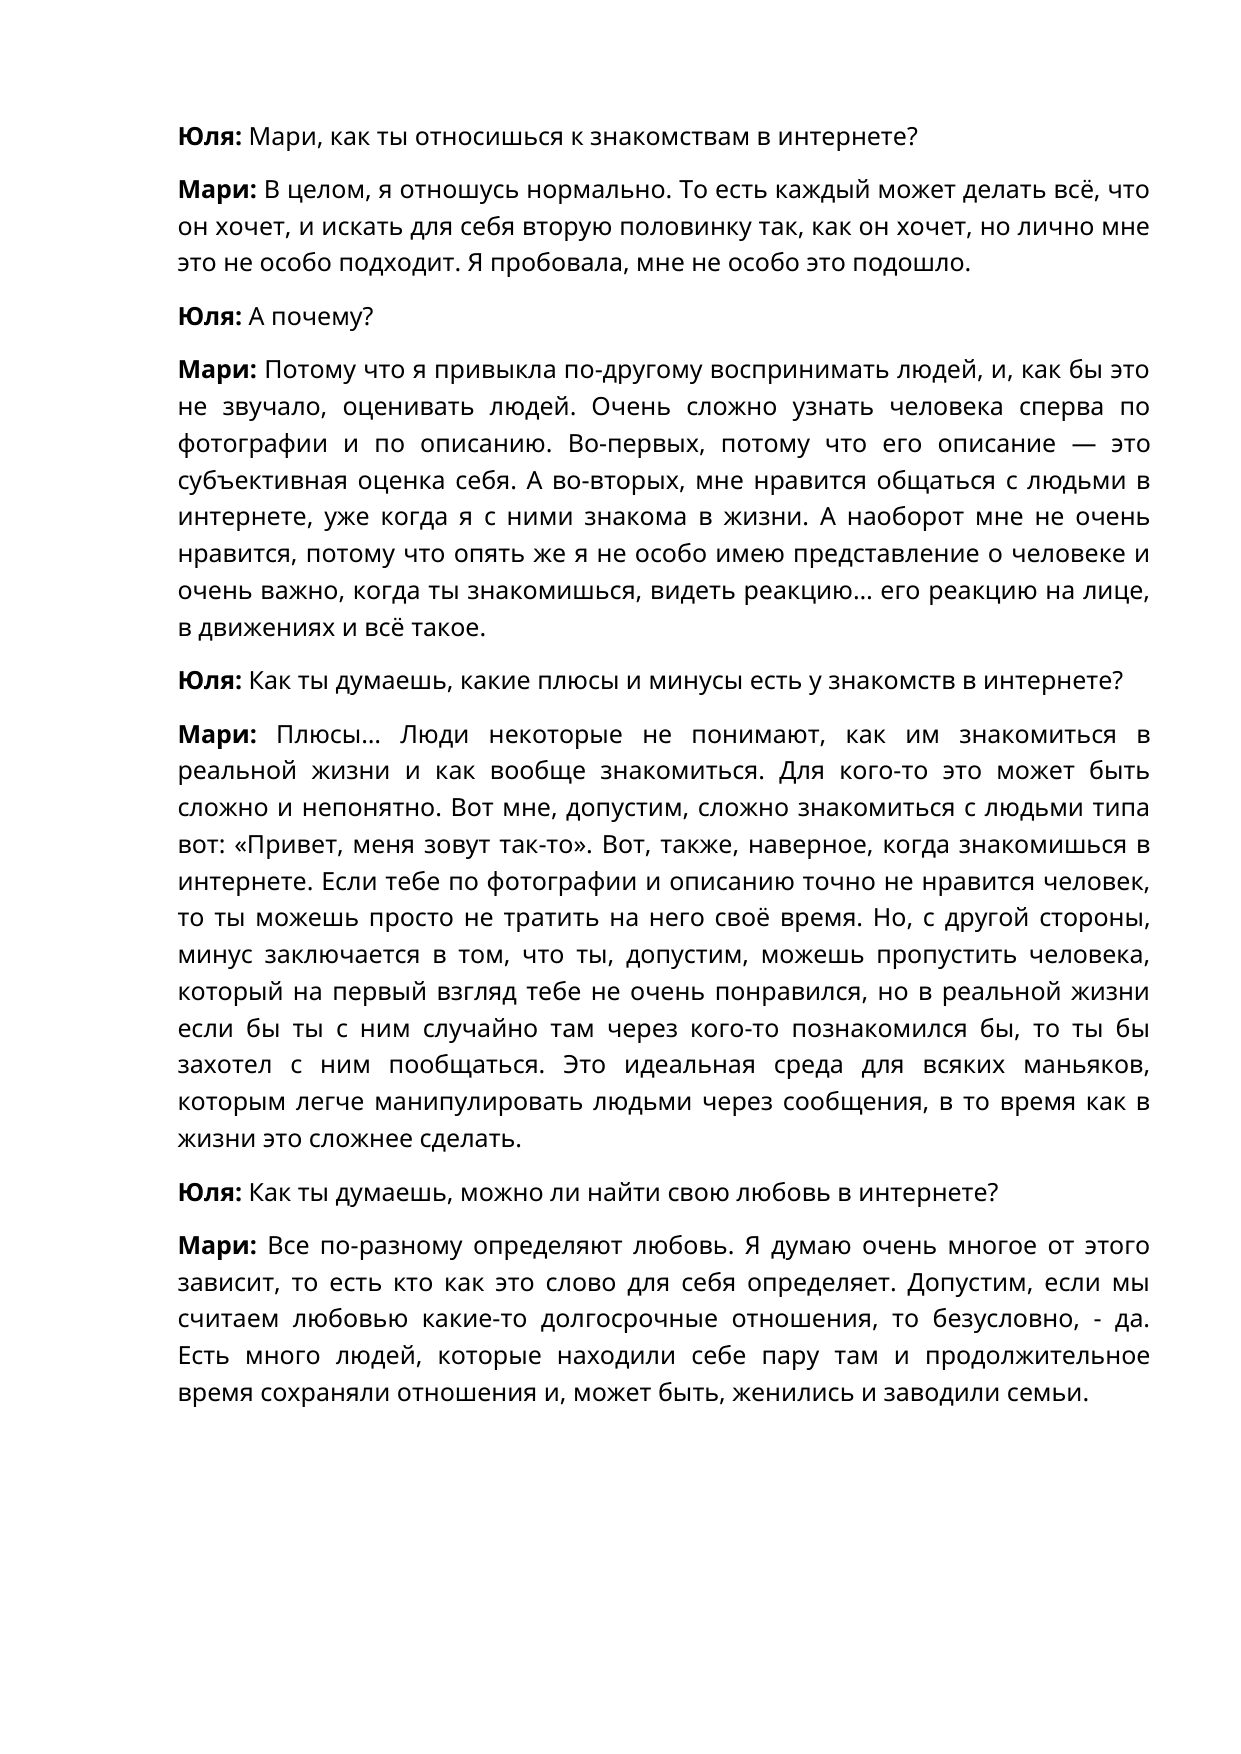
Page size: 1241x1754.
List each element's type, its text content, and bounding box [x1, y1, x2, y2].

text Юля: Как ты думаешь, можно ли найти свою любовь в интернете? [177, 1174, 1152, 1208]
text Мари: Плюсы… Люди некоторые не понимают, как им знакомиться в реальной жизни и как вообще знакомиться. Для кого-то это может быть сложно и непонятно. Вот мне, допустим, сложно знакомиться с людьми типа вот: «Привет, меня зовут так-то». Вот, также, наверное, когда знакомишься в интернете. Если тебе по фотографии и описанию точно не нравится человек, то ты можешь просто не тратить на него своё время. Но, с другой стороны, минус заключается в том, что ты, допустим, можешь пропустить человека, который на первый взгляд тебе не очень понравился, но в реальной жизни если бы ты с ним случайно там через кого-то познакомился бы, то ты бы захотел с ним пообщаться. Это идеальная среда для всяких маньяков, которым легче манипулировать людьми через сообщения, в то время как в жизни это сложнее сделать. [177, 716, 1152, 1155]
text Юля: Как ты думаешь, какие плюсы и минусы есть у знакомств в интернете? [177, 663, 1152, 697]
text Юля: А почему? [177, 298, 1152, 333]
text Юля: Мари, как ты относишься к знакомствам в интернете? [177, 118, 1152, 152]
text Мари: Все по-разному определяют любовь. Я думаю очень многое от этого зависит, то есть кто как это слово для себя определяет. Допустим, если мы считаем любовью какие-то долгосрочные отношения, то безусловно, - да. Есть много людей, которые находили себе пару там и продолжительное время сохраняли отношения и, может быть, женились и заводили семьи. [177, 1228, 1152, 1409]
text Мари: Потому что я привыкла по-другому воспринимать людей, и, как бы это не звучало, оценивать людей. Очень сложно узнать человека сперва по фотографии и по описанию. Во-первых, потому что его описание — это субъективная оценка себя. А во-вторых, мне нравится общаться с людьми в интернете, уже когда я с ними знакома в жизни. А наоборот мне не очень нравится, потому что опять же я не особо имею представление о человеке и очень важно, когда ты знакомишься, видеть реакцию… его реакцию на лице, в движениях и всё такое. [177, 352, 1152, 643]
text Мари: В целом, я отношусь нормально. То есть каждый может делать всё, что он хочет, и искать для себя вторую половинку так, как он хочет, но лично мне это не особо подходит. Я пробовала, мне не особо это подошло. [177, 172, 1152, 279]
